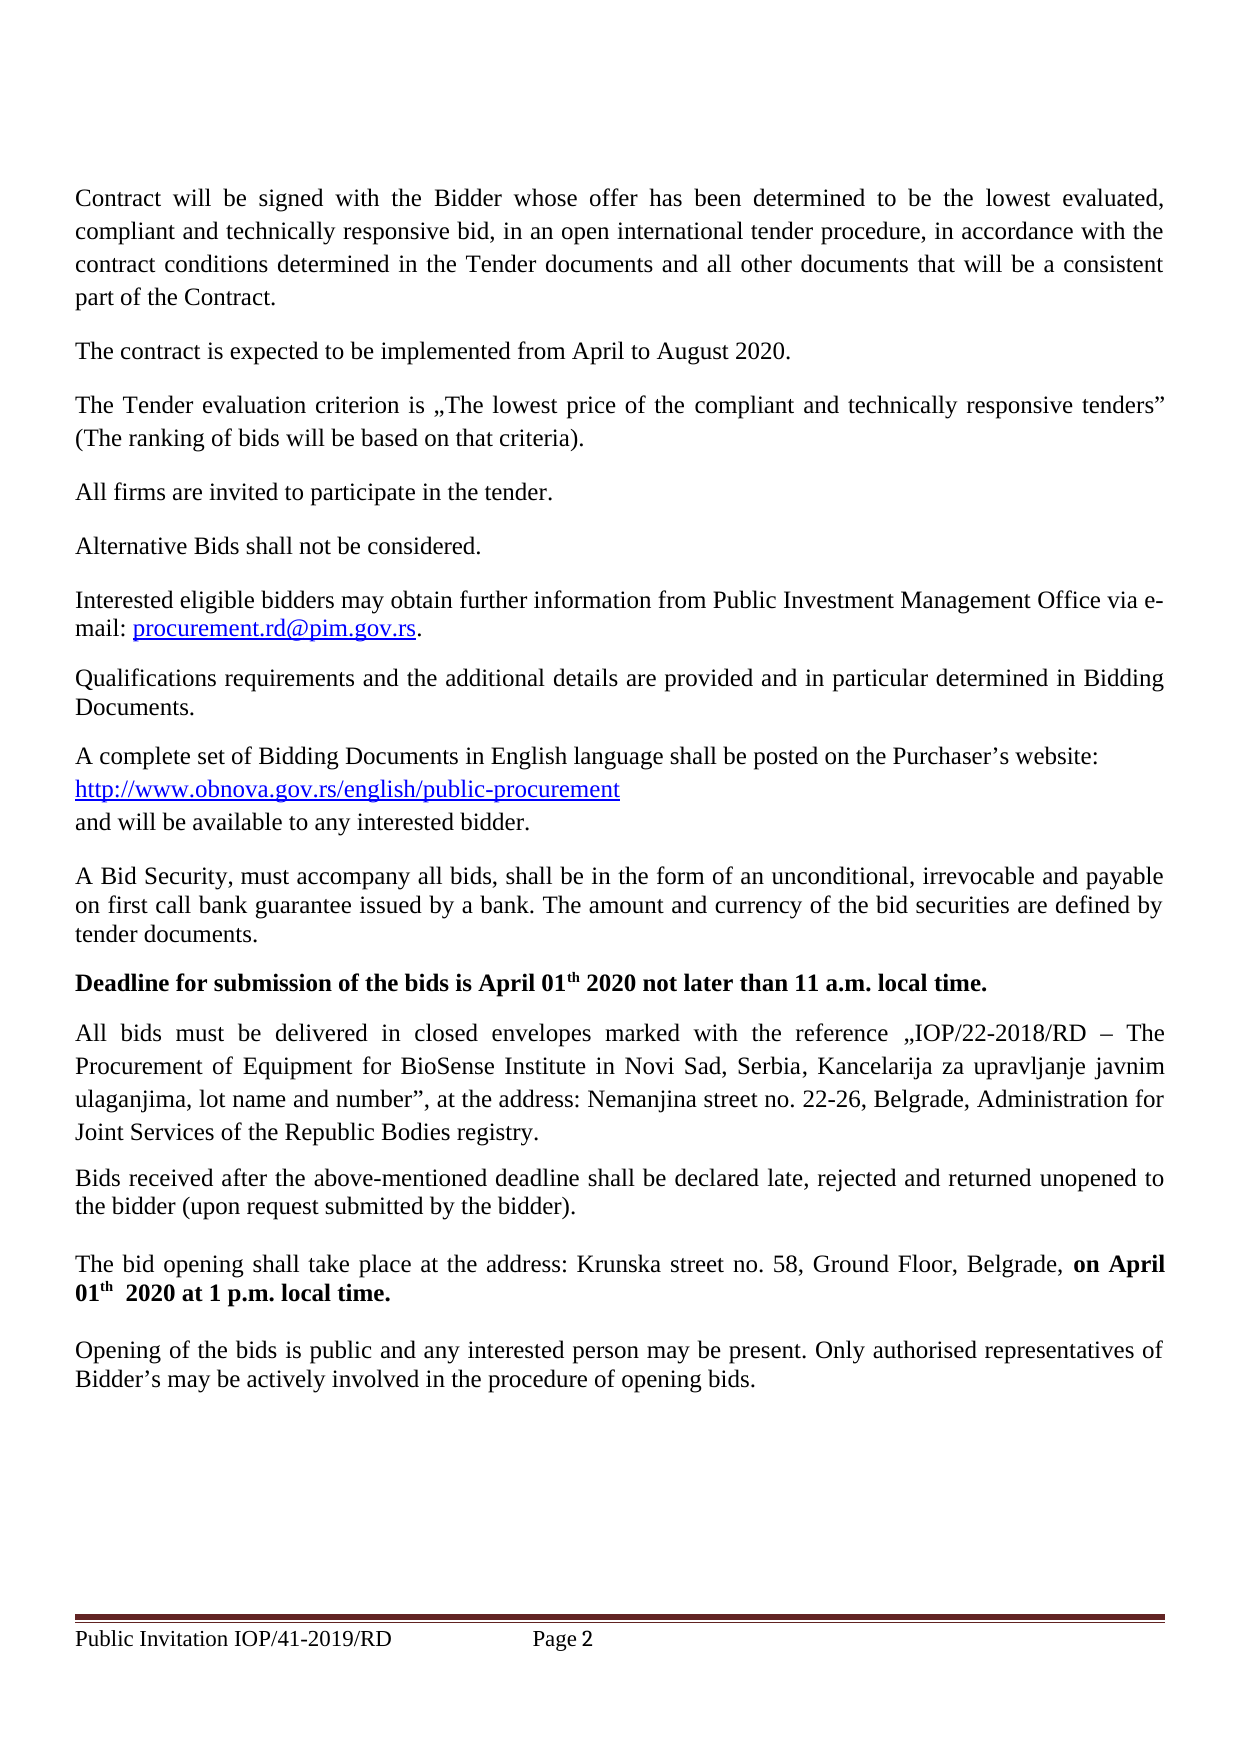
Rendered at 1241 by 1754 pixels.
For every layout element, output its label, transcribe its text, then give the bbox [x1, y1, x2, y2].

text The bid opening shall take place at the address: Krunska street no. 58, Ground Floor, Belgrade, on April 01th 2020 at 1 p.m. local time. [75, 1249, 1165, 1306]
text A complete set of Bidding Documents in English language shall be posted on the Purchaser’s website: [75, 741, 1165, 770]
text The contract is expected to be implemented from April to August 2020. [75, 336, 1165, 365]
text http://www.obnova.gov.rs/english/public-procurement [75, 774, 1165, 803]
text Bids received after the above-mentioned deadline shall be declared late, rejected and returned unopened to the bidder (upon request submitted by the bidder). [75, 1163, 1165, 1220]
text Alternative Bids shall not be considered. [75, 531, 1165, 560]
text The Tender evaluation criterion is „The lowest price of the compliant and technically responsive tenders” (The ranking of bids will be based on that criteria). [75, 390, 1165, 452]
text All bids must be delivered in closed envelopes marked with the reference „IOP/22-2018/RD – The Procurement of Equipment for BioSense Institute in Novi Sad, Serbia, Kancelarija za upravljanje javnim ulaganjima, lot name and number”, at the address: Nemanjina street no. 22-26, Belgrade, Administration for Joint Services of the Republic Bodies registry. [75, 1018, 1165, 1146]
text All firms are invited to participate in the tender. [75, 477, 1165, 506]
text A Bid Security, must accompany all bids, shall be in the form of an unconditional, irrevocable and payable on first call bank guarantee issued by a bank. The amount and currency of the bid securities are defined by tender documents. [75, 861, 1165, 948]
text Interested eligible bidders may obtain further information from Public Investment Management Office via e-mail: procurement.rd@pim.gov.rs. [75, 585, 1165, 642]
text Contract will be signed with the Bidder whose offer has been determined to be the lowest evaluated, compliant and technically responsive bid, in an open international tender procedure, in accordance with the contract conditions determined in the Tender documents and all other documents that will be a consistent part of the Contract. [75, 183, 1165, 311]
text Opening of the bids is public and any interested person may be present. Only authorised representatives of Bidder’s may be actively involved in the procedure of opening bids. [75, 1335, 1165, 1393]
text and will be available to any interested bidder. [75, 807, 1165, 836]
text Qualifications requirements and the additional details are provided and in particular determined in Bidding Documents. [75, 663, 1165, 721]
text Deadline for submission of the bids is April 01th 2020 not later than 11 a.m. local time. [75, 968, 1165, 997]
